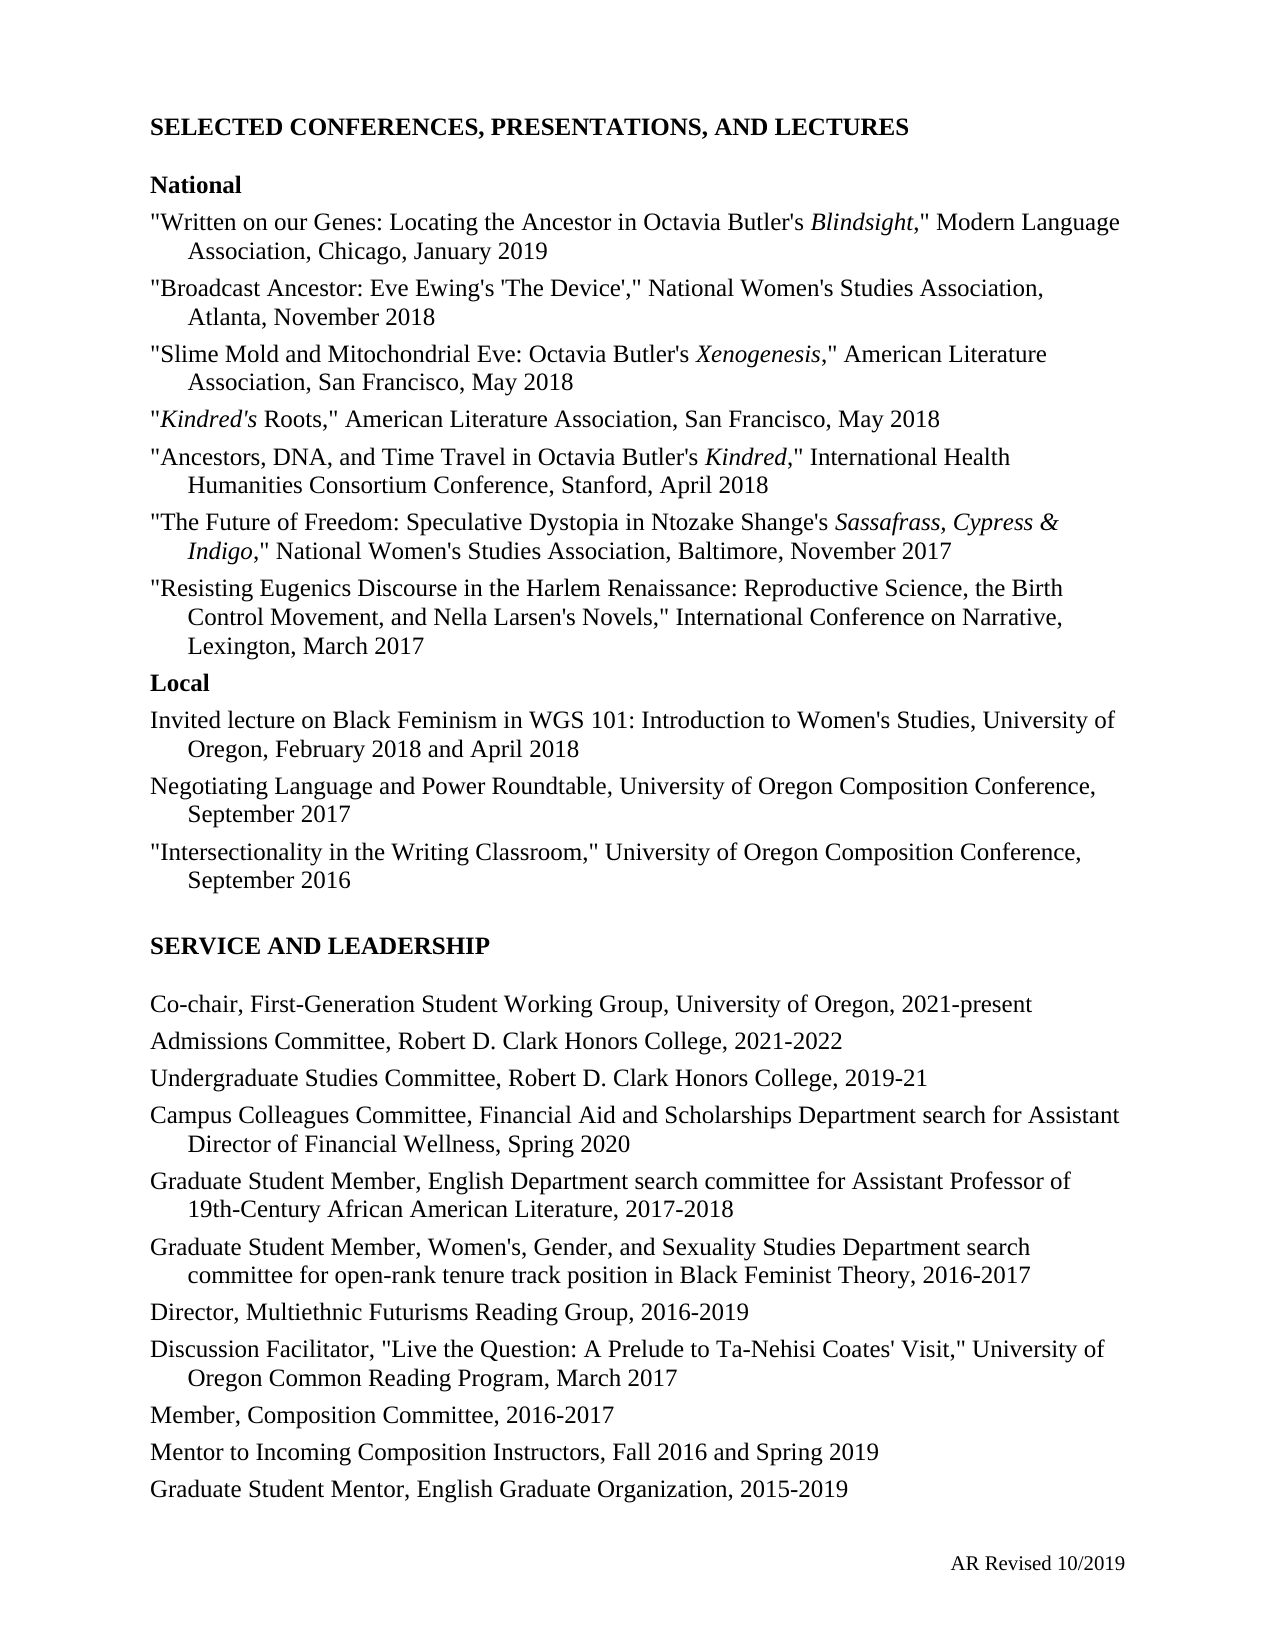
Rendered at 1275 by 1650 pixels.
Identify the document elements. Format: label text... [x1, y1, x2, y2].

text National [150, 170, 1125, 199]
text Negotiating Language and Power Roundtable, University of Oregon Composition Conference, September 2017 [150, 771, 1125, 828]
text "Intersectionality in the Writing Classroom," University of Oregon Composition Conference, September 2016 [150, 837, 1125, 894]
text "Resisting Eugenics Discourse in the Harlem Renaissance: Reproductive Science, the Birth Control Movement, and Nella Larsen's Novels," International Conference on Narrative, Lexington, March 2017 [150, 573, 1125, 659]
text "Broadcast Ancestor: Eve Ewing's 'The Device'," National Women's Studies Association, Atlanta, November 2018 [150, 273, 1125, 330]
text SERVICE AND LEADERSHIP [150, 931, 1125, 960]
text Graduate Student Mentor, English Graduate Organization, 2015-2019 [150, 1474, 1125, 1503]
text Invited lecture on Black Feminism in WGS 101: Introduction to Women's Studies, University of Oregon, February 2018 and April 2018 [150, 705, 1125, 762]
text "Ancestors, DNA, and Time Travel in Octavia Butler's Kindred," International Health Humanities Consortium Conference, Stanford, April 2018 [150, 442, 1125, 499]
text Director, Multiethnic Futurisms Reading Group, 2016-2019 [150, 1297, 1125, 1326]
text Admissions Committee, Robert D. Clark Honors College, 2021-2022 [150, 1026, 1125, 1054]
text Mentor to Incoming Composition Instructors, Fall 2016 and Spring 2019 [150, 1437, 1125, 1466]
text "The Future of Freedom: Speculative Dystopia in Ntozake Shange's Sassafrass, Cypress & Indigo," National Women's Studies Association, Baltimore, November 2017 [150, 507, 1125, 565]
text Co-chair, First-Generation Student Working Group, University of Oregon, 2021-present [150, 989, 1125, 1017]
text Campus Colleagues Committee, Financial Aid and Scholarships Department search for Assistant Director of Financial Wellness, Spring 2020 [150, 1100, 1125, 1157]
text SELECTED CONFERENCES, PRESENTATIONS, AND LECTURES [150, 112, 1125, 141]
text "Slime Mold and Mitochondrial Eve: Octavia Butler's Xenogenesis," American Literature Association, San Francisco, May 2018 [150, 339, 1125, 396]
text Discussion Facilitator, "Live the Question: A Prelude to Ta-Nehisi Coates' Visit," University of Oregon Common Reading Program, March 2017 [150, 1334, 1125, 1392]
text Local [150, 668, 1125, 697]
text Undergraduate Studies Committee, Robert D. Clark Honors College, 2019-21 [150, 1063, 1125, 1092]
text "Written on our Genes: Locating the Ancestor in Octavia Butler's Blindsight," Modern Language Association, Chicago, January 2019 [150, 207, 1125, 264]
text Graduate Student Member, English Department search committee for Assistant Professor of 19th-Century African American Literature, 2017-2018 [150, 1166, 1125, 1223]
text "Kindred's Roots," American Literature Association, San Francisco, May 2018 [150, 404, 1125, 433]
text Graduate Student Member, Women's, Gender, and Sexuality Studies Department search committee for open-rank tenure track position in Black Feminist Theory, 2016-2017 [150, 1232, 1125, 1289]
text Member, Composition Committee, 2016-2017 [150, 1400, 1125, 1429]
